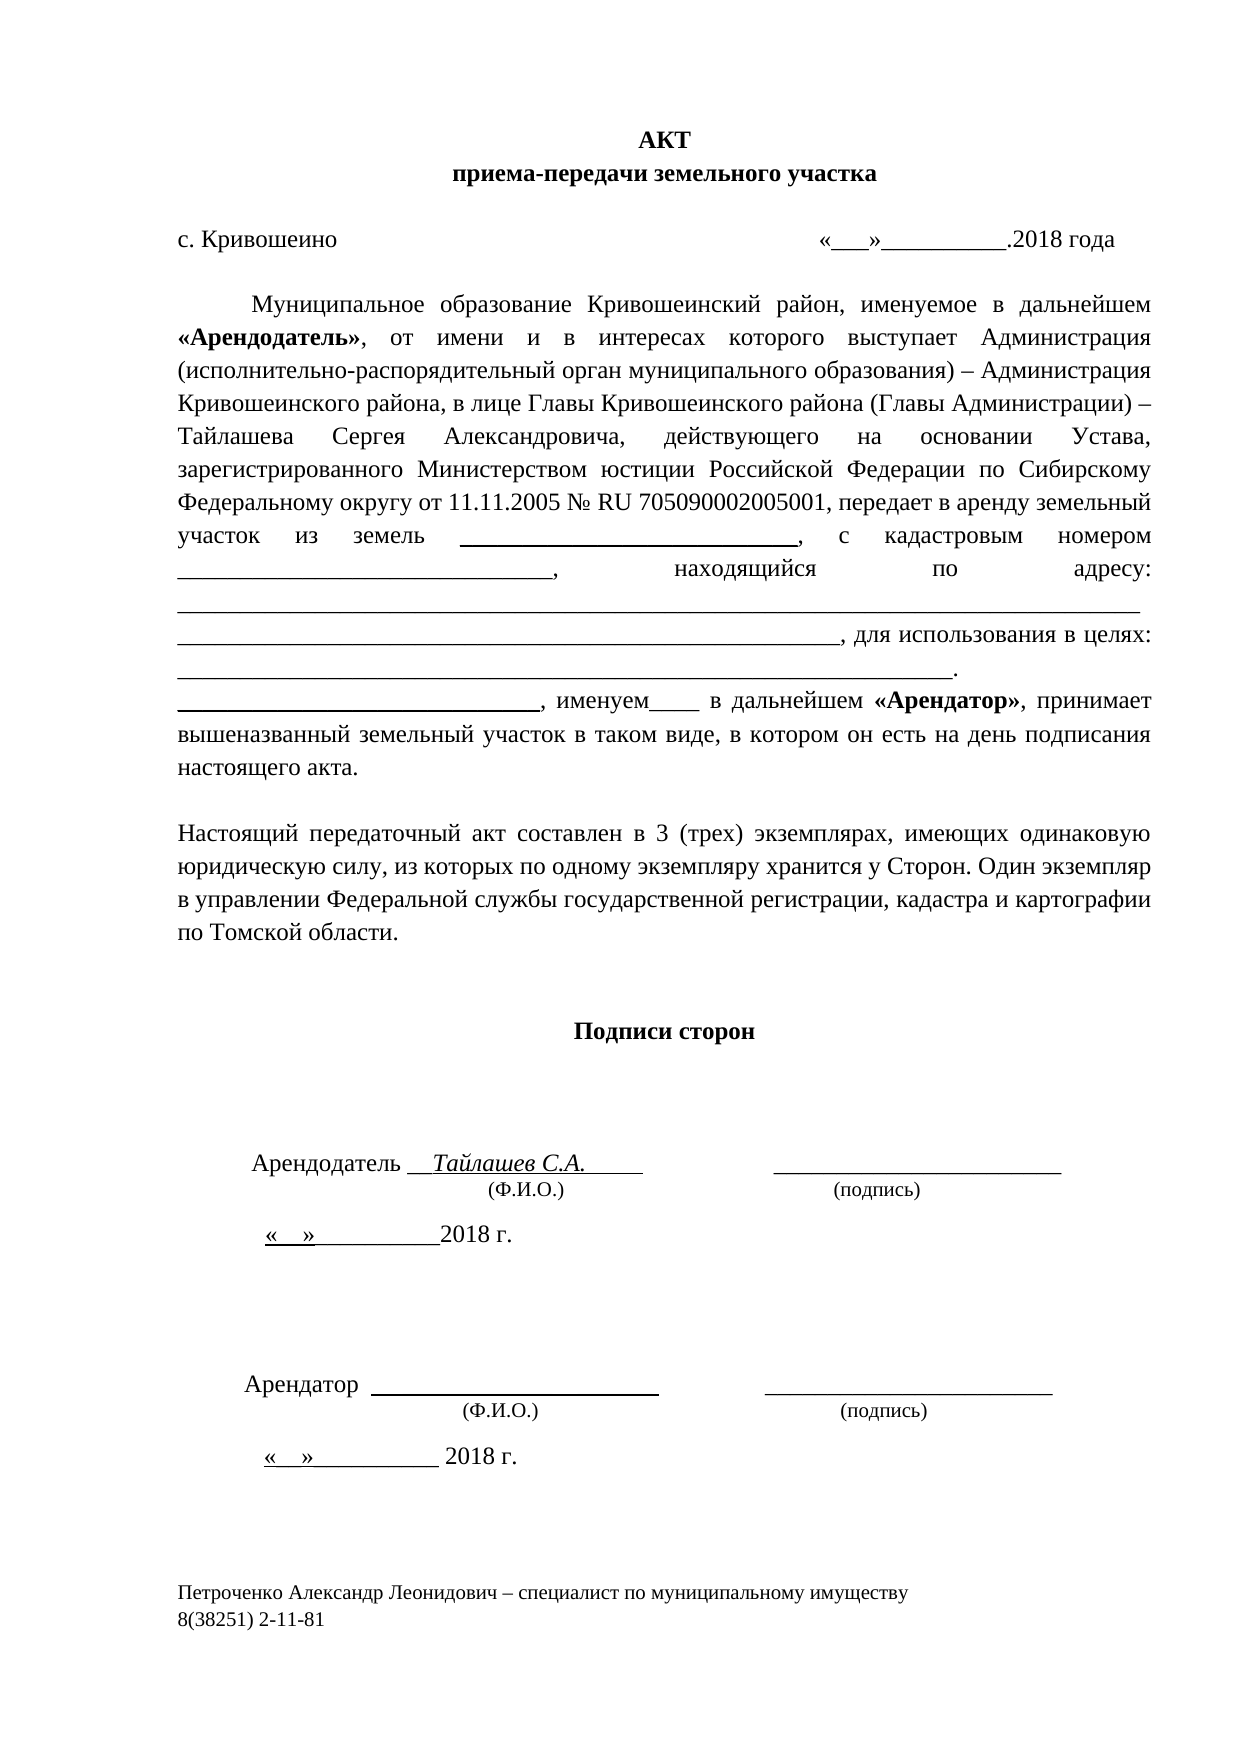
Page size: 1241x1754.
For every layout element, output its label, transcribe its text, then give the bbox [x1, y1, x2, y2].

text (Ф.И.О.) (подпись) [325, 1398, 1152, 1422]
text Арендатор ____________ ______ _______________________ [177, 1369, 1152, 1398]
text «__»__________ 2018 г. [177, 1441, 1152, 1469]
text Петроченко Александр Леонидович – специалист по муниципальному имуществу [177, 1580, 1152, 1604]
text _____________________________, именуем____ в дальнейшем «Арендатор», принимает вышеназванный земельный участок в таком виде, в котором он есть на день подписания настоящего акта. [177, 686, 1152, 780]
text с. Кривошеино «___»__________.2018 года [177, 224, 1152, 253]
text Настоящий передаточный акт составлен в 3 (трех) экземплярах, имеющих одинаковую юридическую силу, из которых по одному экземпляру хранится у Сторон. Один экземпляр в управлении Федеральной службы государственной регистрации, кадастра и картографии по Томской области. [177, 818, 1152, 946]
text приема-передачи земельного участка [177, 158, 1152, 187]
text АКТ [177, 125, 1152, 154]
text 8(38251) 2-11-81 [177, 1607, 1152, 1631]
text (Ф.И.О.) (подпись) [177, 1177, 1152, 1201]
text Муниципальное образование Кривошеинский район, именуемое в дальнейшем «Арендодатель», от имени и в интересах которого выступает Администрация (исполнительно-распорядительный орган муниципального образования) – Администрация Кривошеинского района, в лице Главы Кривошеинского района (Главы Администрации) – Тайлашева Сергея Александровича, действующего на основании Устава, зарегистрированного Министерством юстиции Российской Федерации по Сибирскому Федеральному округу от 11.11.2005 № RU 705090002005001, передает в аренду земельный участок из земель ___________________________, с кадастровым номером ______________________________, находящийся по адресу: __________________________________________________________________________________________________________________________________, для использования в целях: ______________________________________________________________. [177, 289, 1152, 681]
text Подписи сторон [177, 1016, 1152, 1044]
text Арендодатель __Тайлашев С.А. _______________________ [177, 1148, 1152, 1177]
text «__»__________2018 г. [177, 1219, 1152, 1248]
